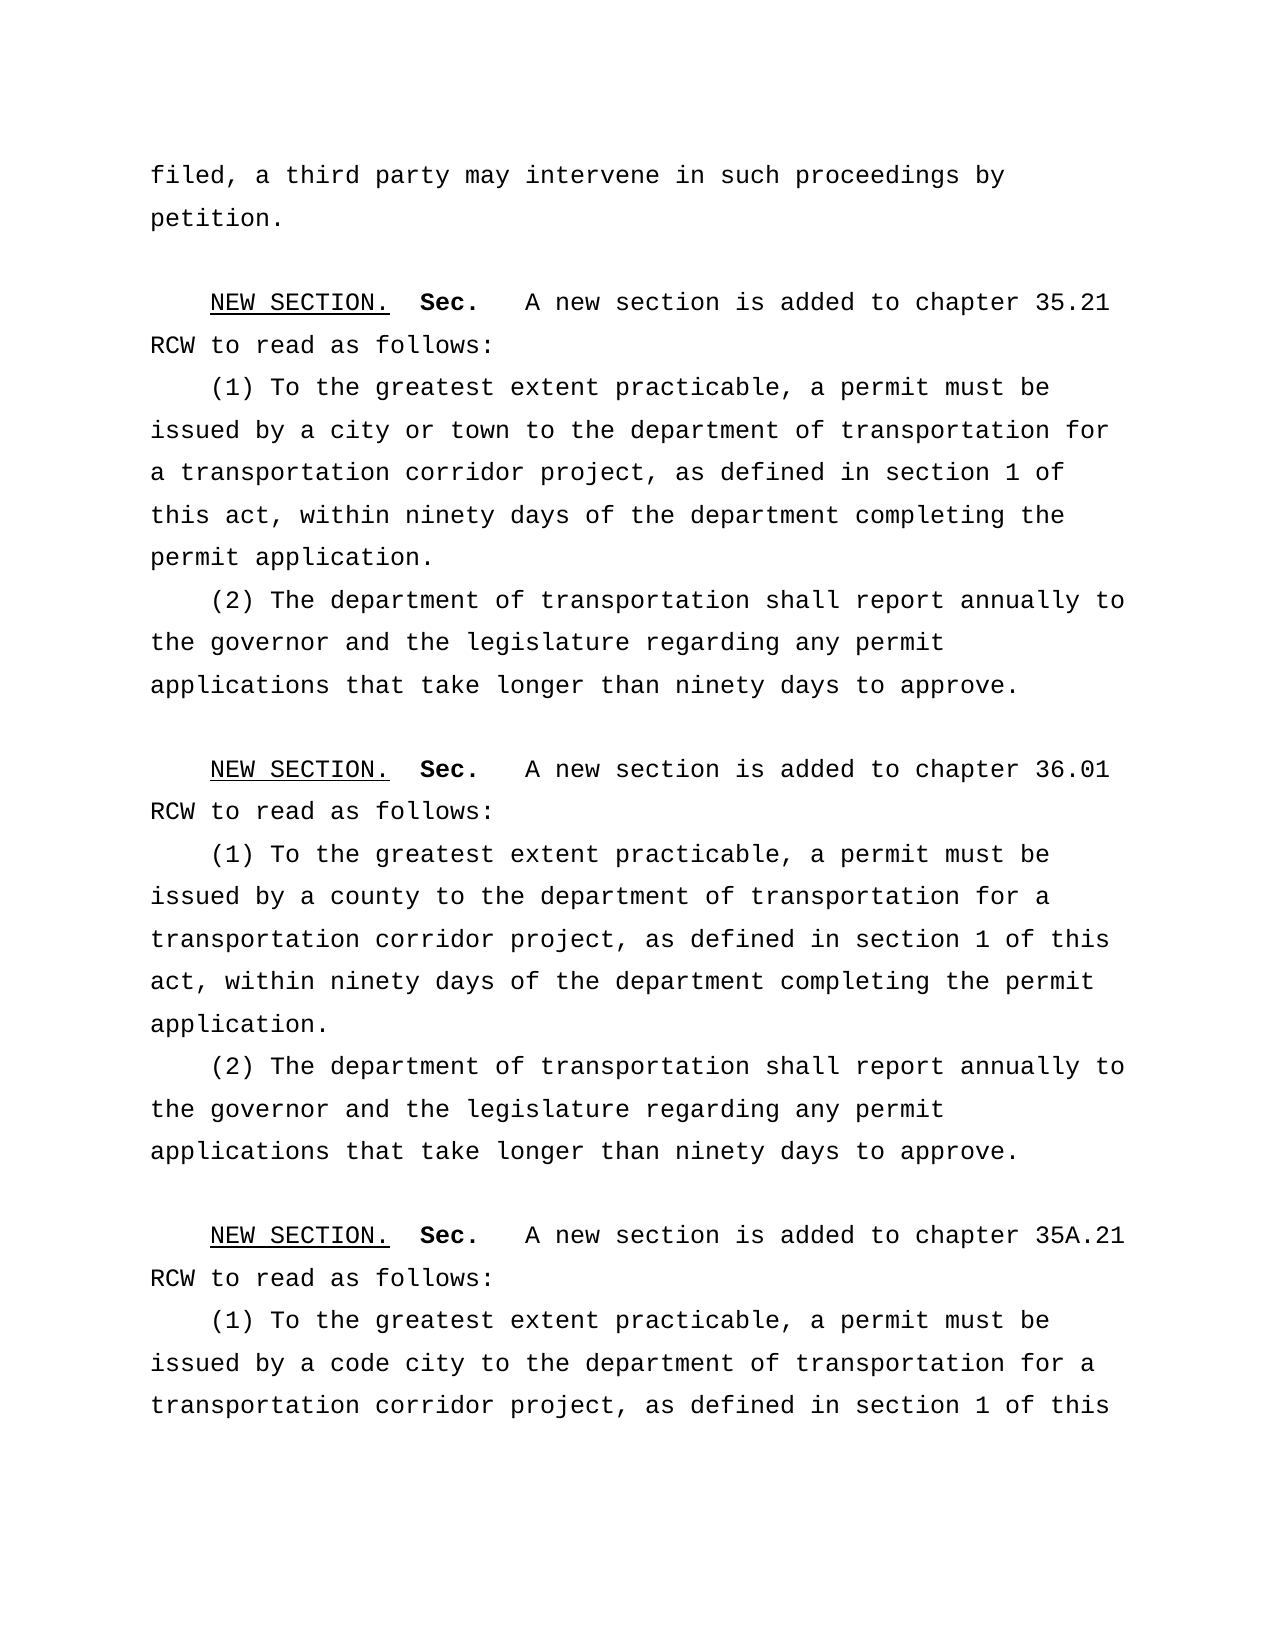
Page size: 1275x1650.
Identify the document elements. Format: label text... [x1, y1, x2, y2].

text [150, 150, 1125, 235]
text NEW SECTION. Sec. A new section is added to chapter 35.21 RCW to read as follows: [150, 277, 1125, 362]
text NEW SECTION. Sec. A new section is added to chapter 36.01 RCW to read as follows: [150, 743, 1125, 828]
text (1) To the greatest extent practicable, a permit must be issued by a city or town to the department of transportation for a transportation corridor project, as defined in section 1 of this act, within ninety days of the department completing the permit application. [150, 362, 1125, 574]
text NEW SECTION. Sec. A new section is added to chapter 35A.21 RCW to read as follows: [150, 1210, 1125, 1295]
text (1) To the greatest extent practicable, a permit must be issued by a county to the department of transportation for a transportation corridor project, as defined in section 1 of this act, within ninety days of the department completing the permit application. [150, 828, 1125, 1041]
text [150, 1295, 1125, 1422]
